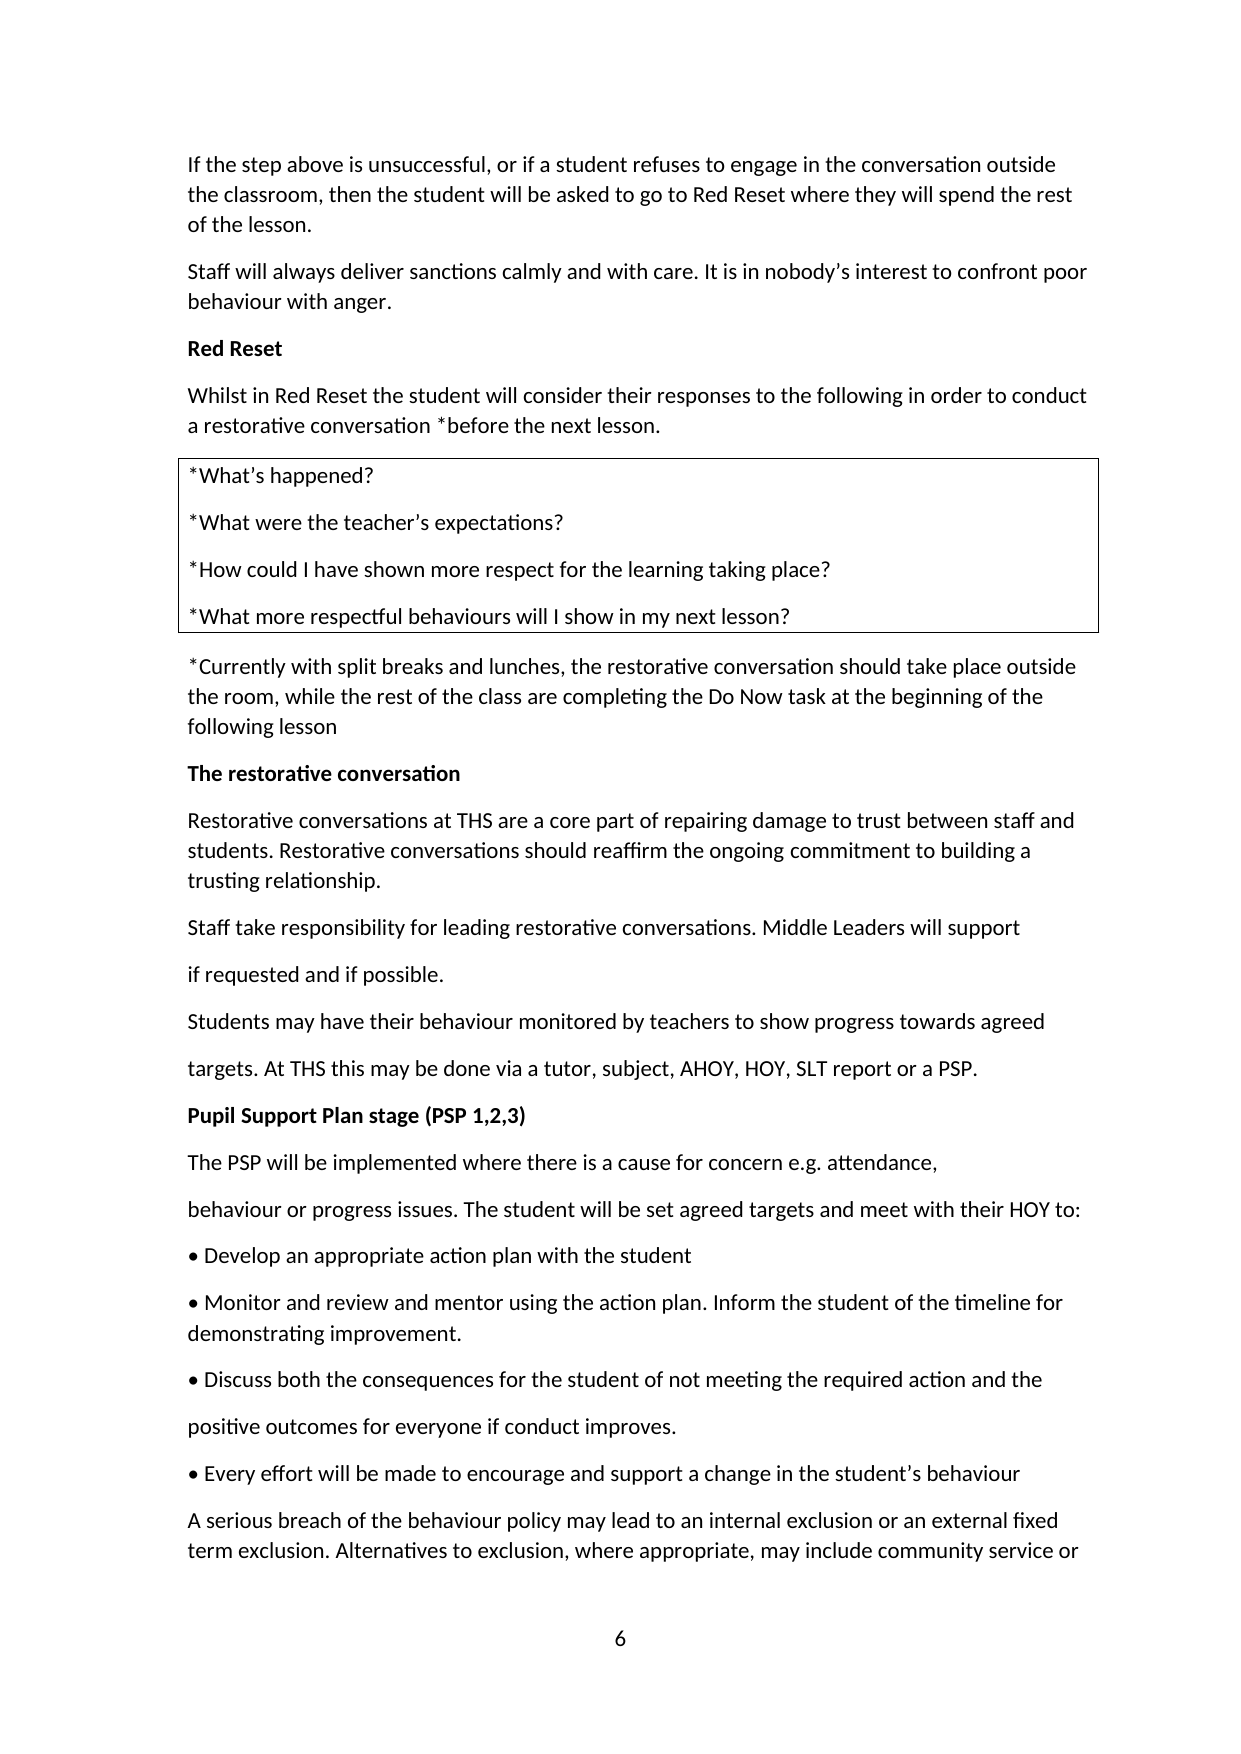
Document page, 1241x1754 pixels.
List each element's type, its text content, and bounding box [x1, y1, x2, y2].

text Staff take responsibility for leading restorative conversations. Middle Leaders will support [187, 913, 1090, 942]
text • Every effort will be made to encourage and support a change in the student’s behaviour [187, 1459, 1090, 1487]
text *How could I have shown more respect for the learning taking place? [179, 552, 1098, 583]
text if requested and if possible. [187, 960, 1090, 988]
text • Develop an appropriate action plan with the student [187, 1242, 1090, 1270]
text Students may have their behaviour monitored by teachers to show progress towards agreed [187, 1007, 1090, 1035]
text *What more respectful behaviours will I show in my next lesson? [179, 599, 1098, 632]
text *What were the teacher’s expectations? [179, 505, 1098, 536]
text • Monitor and review and mentor using the action plan. Inform the student of the timeline for demonstrating improvement. [187, 1288, 1090, 1347]
text Red Reset [187, 334, 1090, 362]
text • Discuss both the consequences for the student of not meeting the required action and the [187, 1366, 1090, 1394]
text behaviour or progress issues. The student will be set agreed targets and meet with their HOY to: [187, 1195, 1090, 1223]
text If the step above is unsuccessful, or if a student refuses to engage in the conversation outside the classroom, then the student will be asked to go to Red Reset where they will spend the rest of the lesson. [187, 150, 1090, 238]
text Whilst in Red Reset the student will consider their responses to the following in order to conduct a restorative conversation *before the next lesson. [187, 381, 1090, 439]
text The restorative conversation [187, 759, 1090, 787]
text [187, 1506, 1090, 1564]
text targets. At THS this may be done via a tutor, subject, AHOY, HOY, SLT report or a PSP. [187, 1054, 1090, 1082]
text The PSP will be implemented where there is a cause for concern e.g. attendance, [187, 1148, 1090, 1176]
text Staff will always deliver sanctions calmly and with care. It is in nobody’s interest to confront poor behaviour with anger. [187, 257, 1090, 316]
text positive outcomes for everyone if conduct improves. [187, 1412, 1090, 1441]
text Restorative conversations at THS are a core part of repairing damage to trust between staff and students. Restorative conversations should reaffirm the ongoing commitment to building a trusting relationship. [187, 806, 1090, 895]
text *Currently with split breaks and lunches, the restorative conversation should take place outside the room, while the rest of the class are completing the Do Now task at the beginning of the following lesson [187, 652, 1090, 741]
text *What’s happened? [179, 459, 1098, 489]
text Pupil Support Plan stage (PSP 1,2,3) [187, 1101, 1090, 1129]
